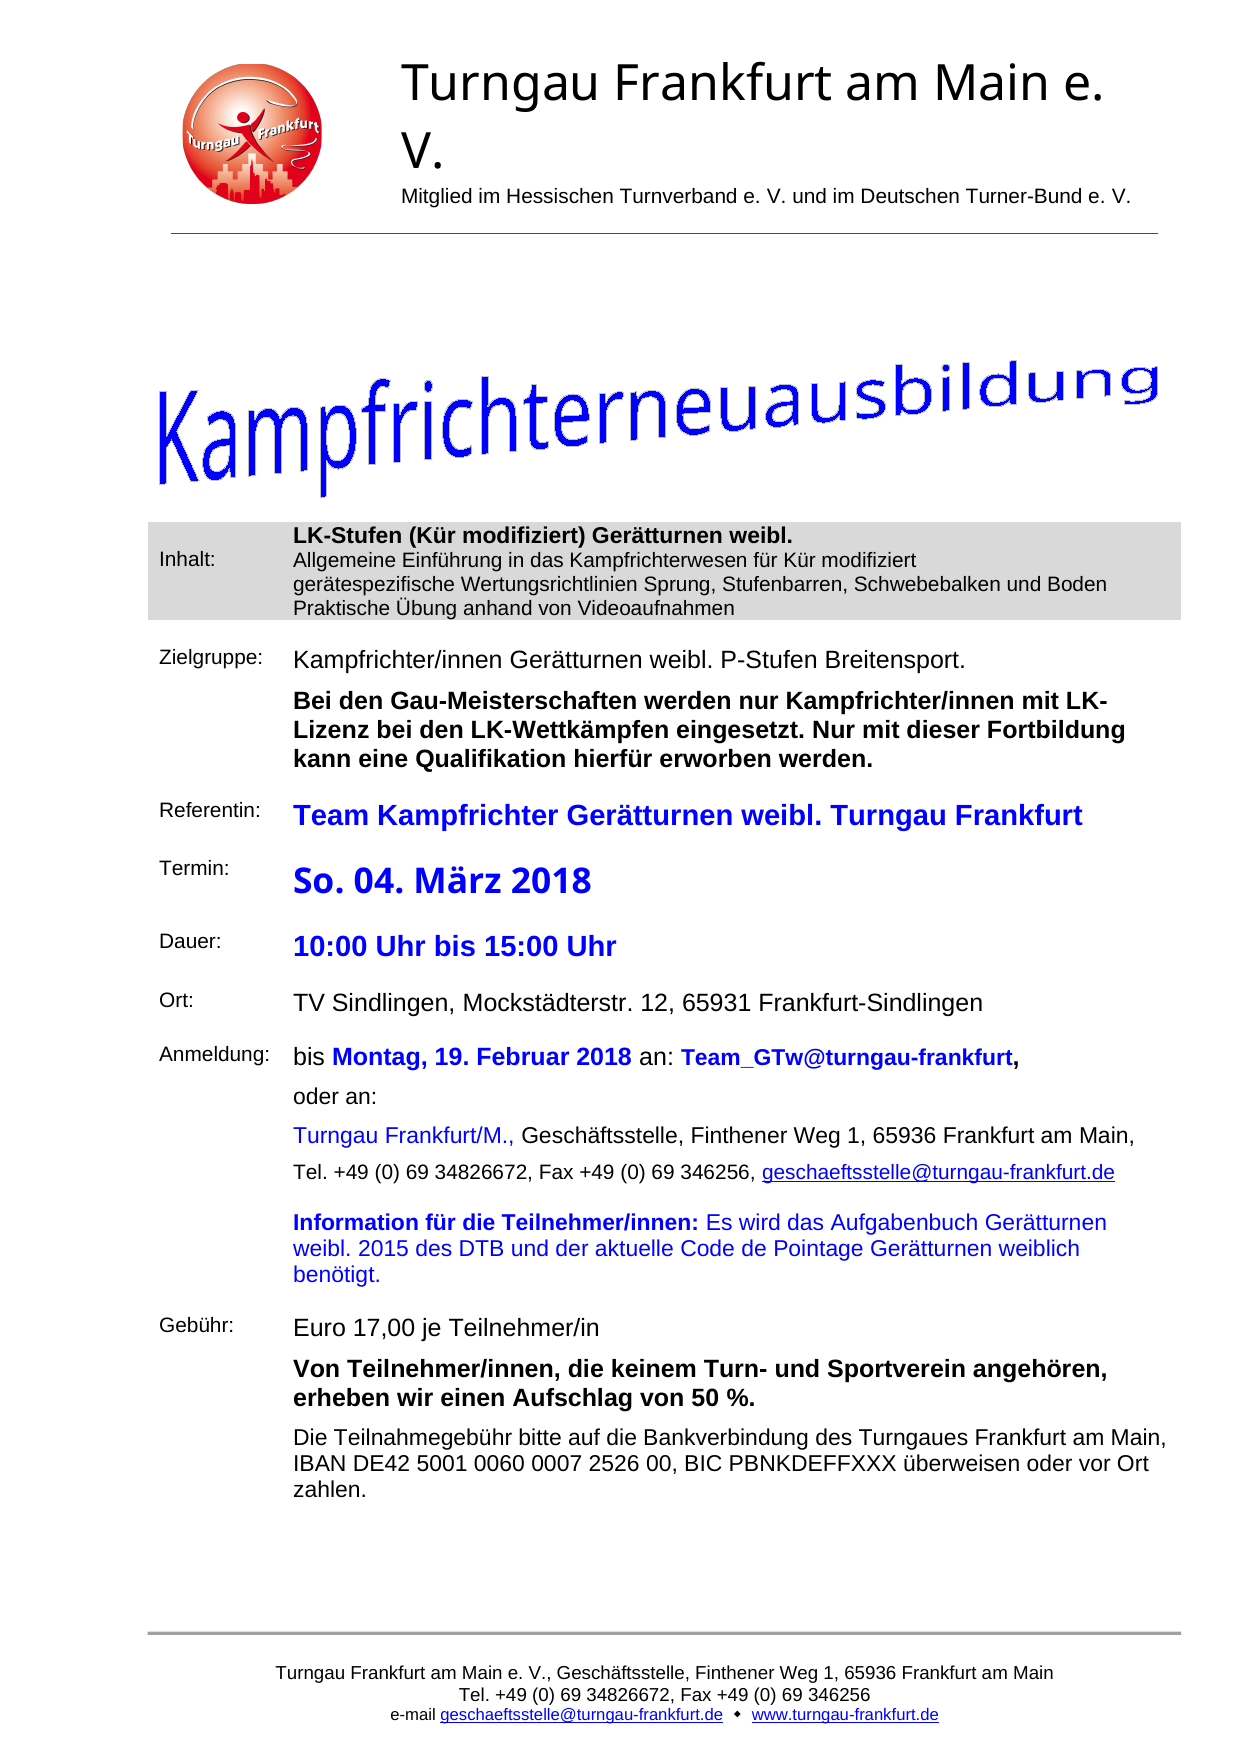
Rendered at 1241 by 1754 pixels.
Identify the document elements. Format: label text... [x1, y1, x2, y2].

table_header LK-Stufen (Kür modifiziert) Gerätturnen weibl. Allgemeine Einführung in das Kampfrichterwesen für Kür modifiziert gerätespezifische Wertungsrichtlinien Sprung, Stufenbarren, Schwebebalken und Boden Praktische Übung anhand von Videoaufnahmen [282, 522, 1181, 620]
table_cell Referentin: [148, 785, 282, 843]
table_cell 10:00 Uhr bis 15:00 Uhr [282, 917, 1181, 975]
table_cell So. 04. März 2018 [282, 844, 1181, 917]
table_cell Euro 17,00 je Teilnehmer/in Von Teilnehmer/innen, die keinem Turn- und Sportverein angehören, erheben wir einen Aufschlag von 50 %. Die Teilnahmegebühr bitte auf die Bankverbindung des Turngaues Frankfurt am Main, IBAN DE42 5001 0060 0007 2526 00, BIC PBNKDEFFXXX überweisen oder vor Ort zahlen. [282, 1300, 1181, 1515]
table_cell Team Kampfrichter Gerätturnen weibl. Turngau Frankfurt [282, 785, 1181, 843]
table_cell bis Montag, 19. Februar 2018 an: Team_GTw@turngau-frankfurt, oder an: Turngau Frankfurt/M., Geschäftsstelle, Finthener Weg 1, 65936 Frankfurt am Main, Tel. +49 (0) 69 34826672, Fax +49 (0) 69 346256, geschaeftsstelle@turngau-frankfurt.de Information für die Teilnehmer/innen: Es wird das Aufgabenbuch Gerätturnen weibl. 2015 des DTB und der aktuelle Code de Pointage Gerätturnen weiblich benötigt. [282, 1029, 1181, 1300]
table_cell Kampfrichter/innen Gerätturnen weibl. P-Stufen Breitensport. Bei den Gau-Meisterschaften werden nur Kampfrichter/innen mit LK-Lizenz bei den LK-Wettkämpfen eingesetzt. Nur mit dieser Fortbildung kann eine Qualifikation hierfür erworben werden. [282, 620, 1181, 785]
picture [182, 64, 322, 204]
table_cell Zielgruppe: [148, 620, 282, 785]
table_cell TV Sindlingen, Mockstädterstr. 12, 65931 Frankfurt-Sindlingen [282, 975, 1181, 1029]
table_cell Ort: [148, 975, 282, 1029]
table_cell Gebühr: [148, 1300, 282, 1515]
table_cell Anmeldung: [148, 1029, 282, 1300]
table_cell Termin: [148, 844, 282, 917]
table_header Inhalt: [148, 522, 282, 620]
table_cell Dauer: [148, 917, 282, 975]
